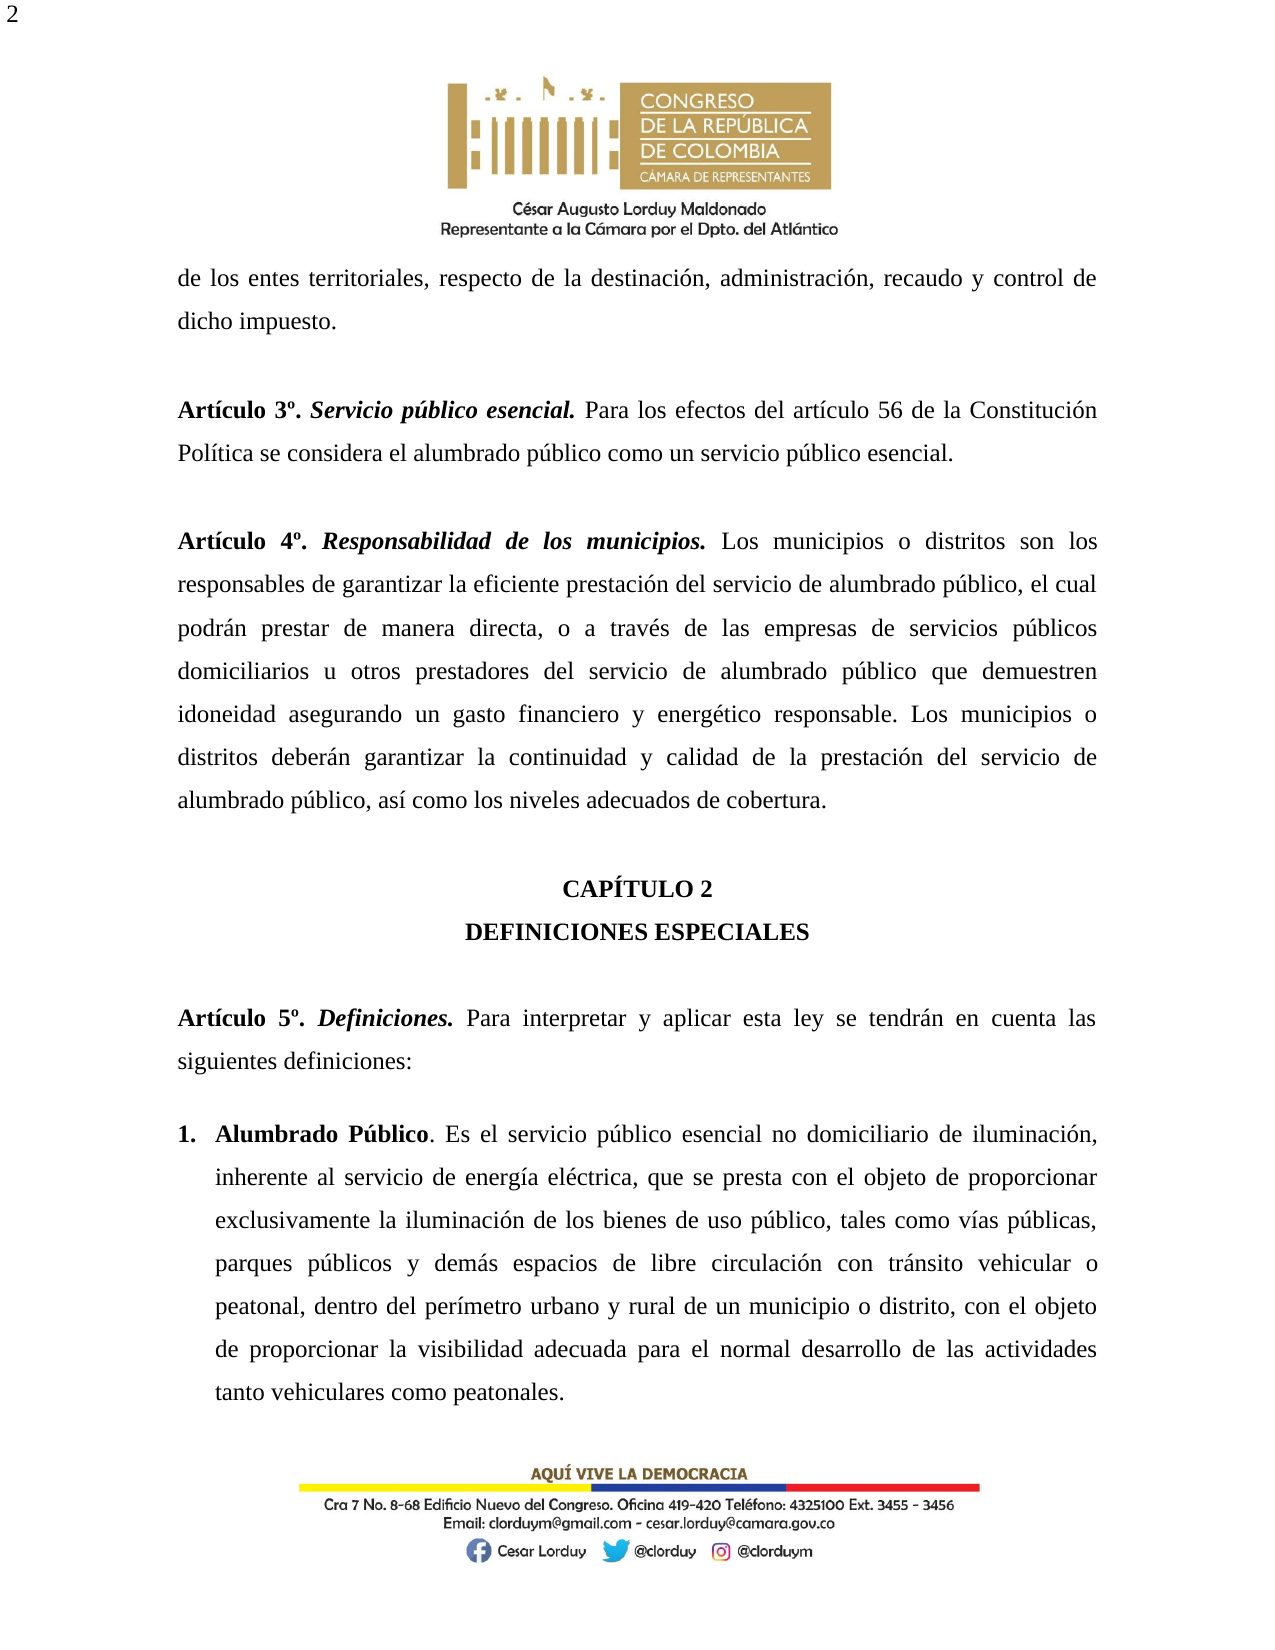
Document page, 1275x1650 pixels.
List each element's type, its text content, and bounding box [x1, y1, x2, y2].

text Artículo 3º. Servicio público esencial. Para los efectos del artículo 56 de la Constitución Política se considera el alumbrado público como un servicio público esencial. [177, 395, 1098, 467]
picture [437, 73, 839, 240]
text Artículo 5º. Definiciones. Para interpretar y aplicar esta ley se tendrán en cuenta las siguientes definiciones: [177, 1003, 1097, 1075]
list Alumbrado Público. Es el servicio público esencial no domiciliario de iluminación, inherente al servicio de energía eléctrica, que se presta con el objeto de proporcionar exclusivamente la iluminación de los bienes de uso público, tales como vías públicas, parques públicos y demás espacios de libre circulación con tránsito vehicular o peatonal, dentro del perímetro urbano y rural de un municipio o distrito, con el objeto de proporcionar la visibilidad adecuada para el normal desarrollo de las actividades tanto vehiculares como peatonales. [177, 1119, 1098, 1406]
subtitle CAPÍTULO 2 DEFINICIONES ESPECIALES [465, 874, 812, 946]
text de los entes territoriales, respecto de la destinación, administración, recaudo y control de dicho impuesto. [177, 263, 1098, 335]
text Artículo 4º. Responsabilidad de los municipios. Los municipios o distritos son los responsables de garantizar la eficiente prestación del servicio de alumbrado público, el cual podrán prestar de manera directa, o a través de las empresas de servicios públicos domiciliarios u otros prestadores del servicio de alumbrado público que demuestren idoneidad asegurando un gasto financiero y energético responsable. Los municipios o distritos deberán garantizar la continuidad y calidad de la prestación del servicio de alumbrado público, así como los niveles adecuados de cobertura. [177, 526, 1098, 814]
picture [298, 1463, 981, 1563]
